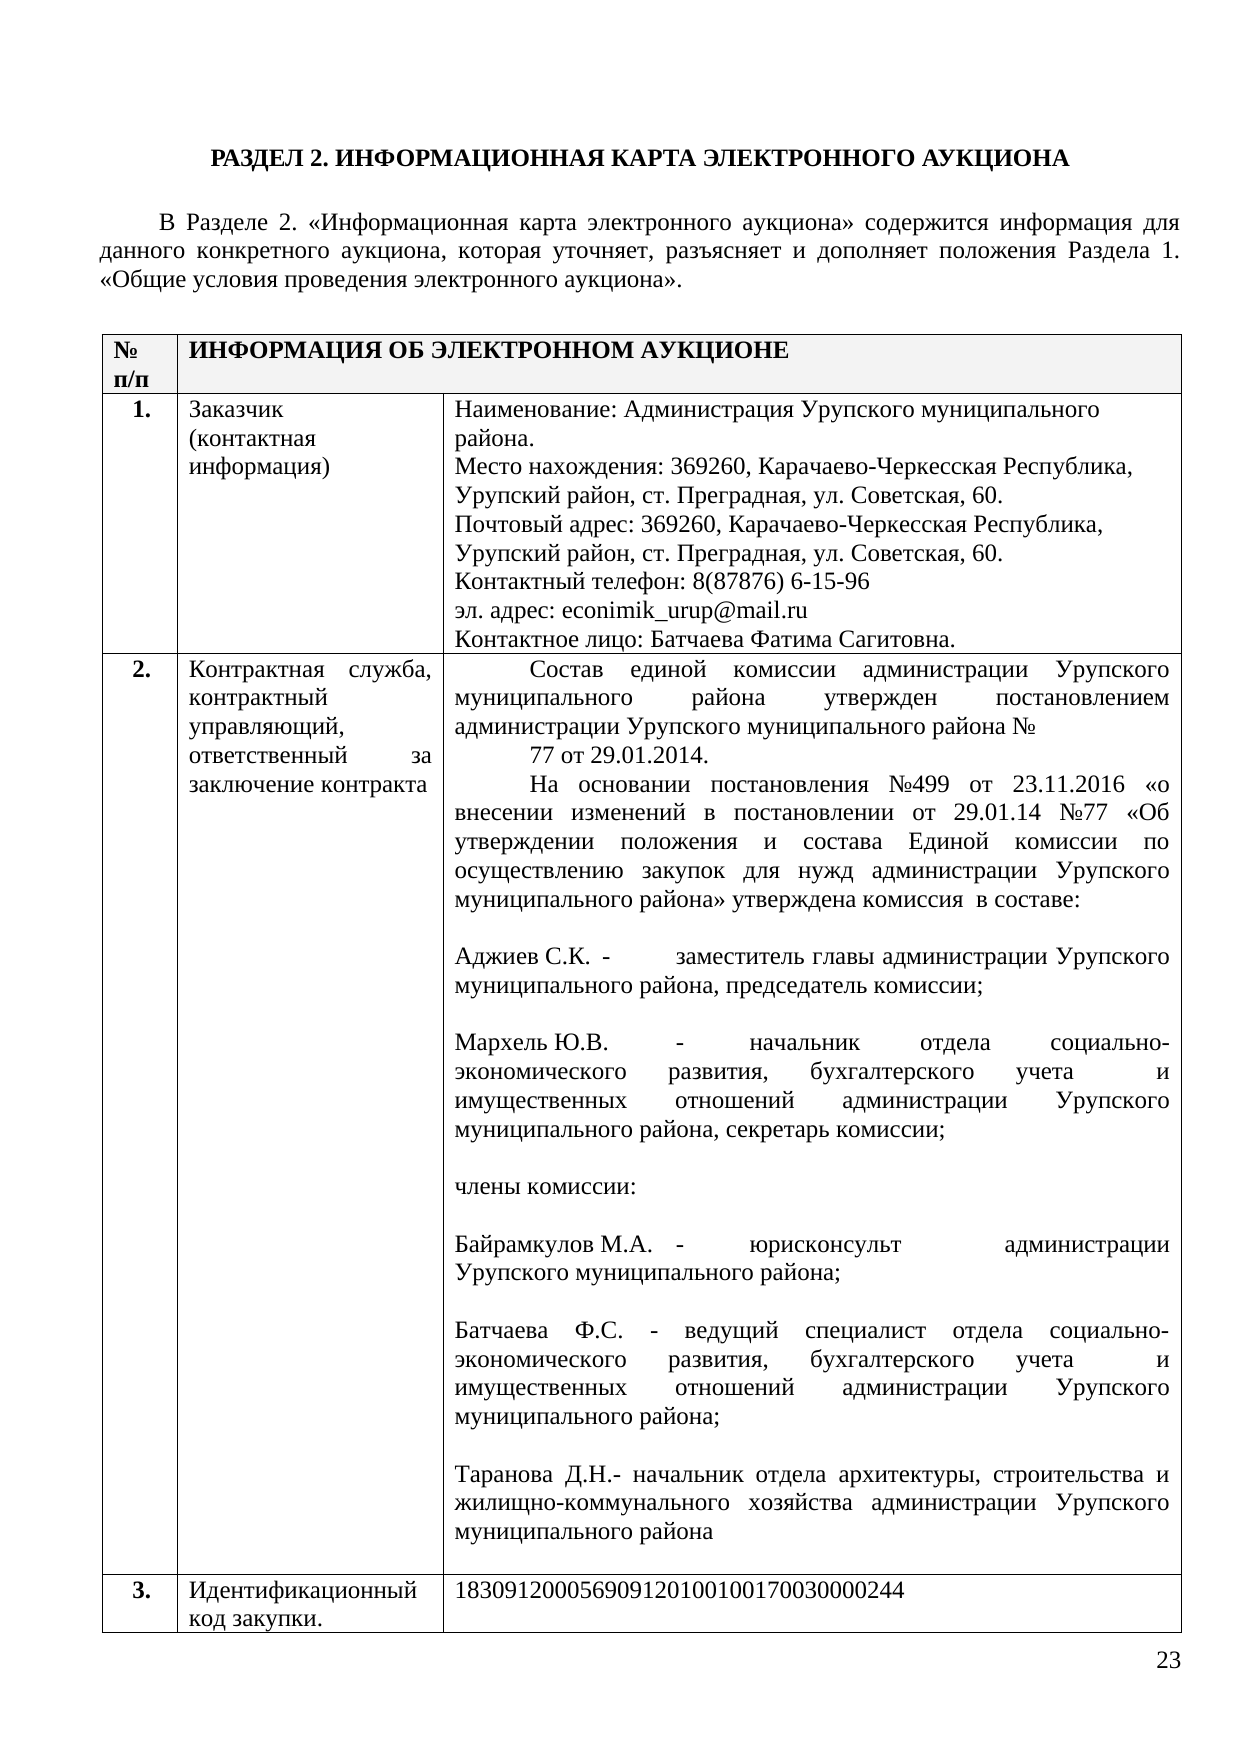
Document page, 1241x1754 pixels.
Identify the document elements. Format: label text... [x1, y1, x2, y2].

table_cell [103, 654, 177, 1574]
table_cell 183091200056909120100100170030000244 [444, 1575, 1181, 1632]
table_cell Идентификационный код закупки. [178, 1575, 443, 1632]
table_cell Заказчик (контактная информация) [178, 394, 443, 653]
text В Разделе 2. «Информационная карта электронного аукциона» содержится информация для данного конкретного аукциона, которая уточняет, разъясняет и дополняет положения Раздела 1. «Общие условия проведения электронного аукциона». [99, 207, 1181, 293]
table_cell [103, 1575, 177, 1632]
table_cell Контрактная служба, контрактный управляющий, ответственный за заключение контракта [178, 654, 443, 1574]
text РАЗДЕЛ 2. ИНФОРМАЦИОННАЯ КАРТА ЭЛЕКТРОННОГО АУКЦИОНА [99, 143, 1181, 172]
table_cell Состав единой комиссии администрации Урупского муниципального района утвержден постановлением администрации Урупского муниципального района № 77 от 29.01.2014. На основании постановления №499 от 23.11.2016 «о внесении изменений в постановлении от 29.01.14 №77 «Об утверждении положения и состава Единой комиссии по осуществлению закупок для нужд администрации Урупского муниципального района» утверждена комиссия в составе: Аджиев С.К. - заместитель главы администрации Урупского муниципального района, председатель комиссии; Мархель Ю.В. - начальник отдела социально-экономического развития, бухгалтерского учета и имущественных отношений администрации Урупского муниципального района, секретарь комиссии; члены комиссии: Байрамкулов М.А. - юрисконсульт администрации Урупского муниципального района; Батчаева Ф.С. - ведущий специалист отдела социально-экономического развития, бухгалтерского учета и имущественных отношений администрации Урупского муниципального района; Таранова Д.Н.- начальник отдела архитектуры, строительства и жилищно-коммунального хозяйства администрации Урупского муниципального района [444, 654, 1181, 1574]
table_cell Наименование: Администрация Урупского муниципального района. Место нахождения: 369260, Карачаево-Черкесская Республика, Урупский район, ст. Преградная, ул. Советская, 60. Почтовый адрес: 369260, Карачаево-Черкесская Республика, Урупский район, ст. Преградная, ул. Советская, 60. Контактный телефон: 8(87876) 6-15-96 эл. адрес: econimik_urup@mail.ru Контактное лицо: Батчаева Фатима Сагитовна. [444, 394, 1181, 653]
table_header № п/п [103, 335, 177, 393]
table_header ИНФОРМАЦИЯ ОБ ЭЛЕКТРОННОМ АУКЦИОНЕ [178, 335, 1181, 393]
table_cell [103, 394, 177, 653]
